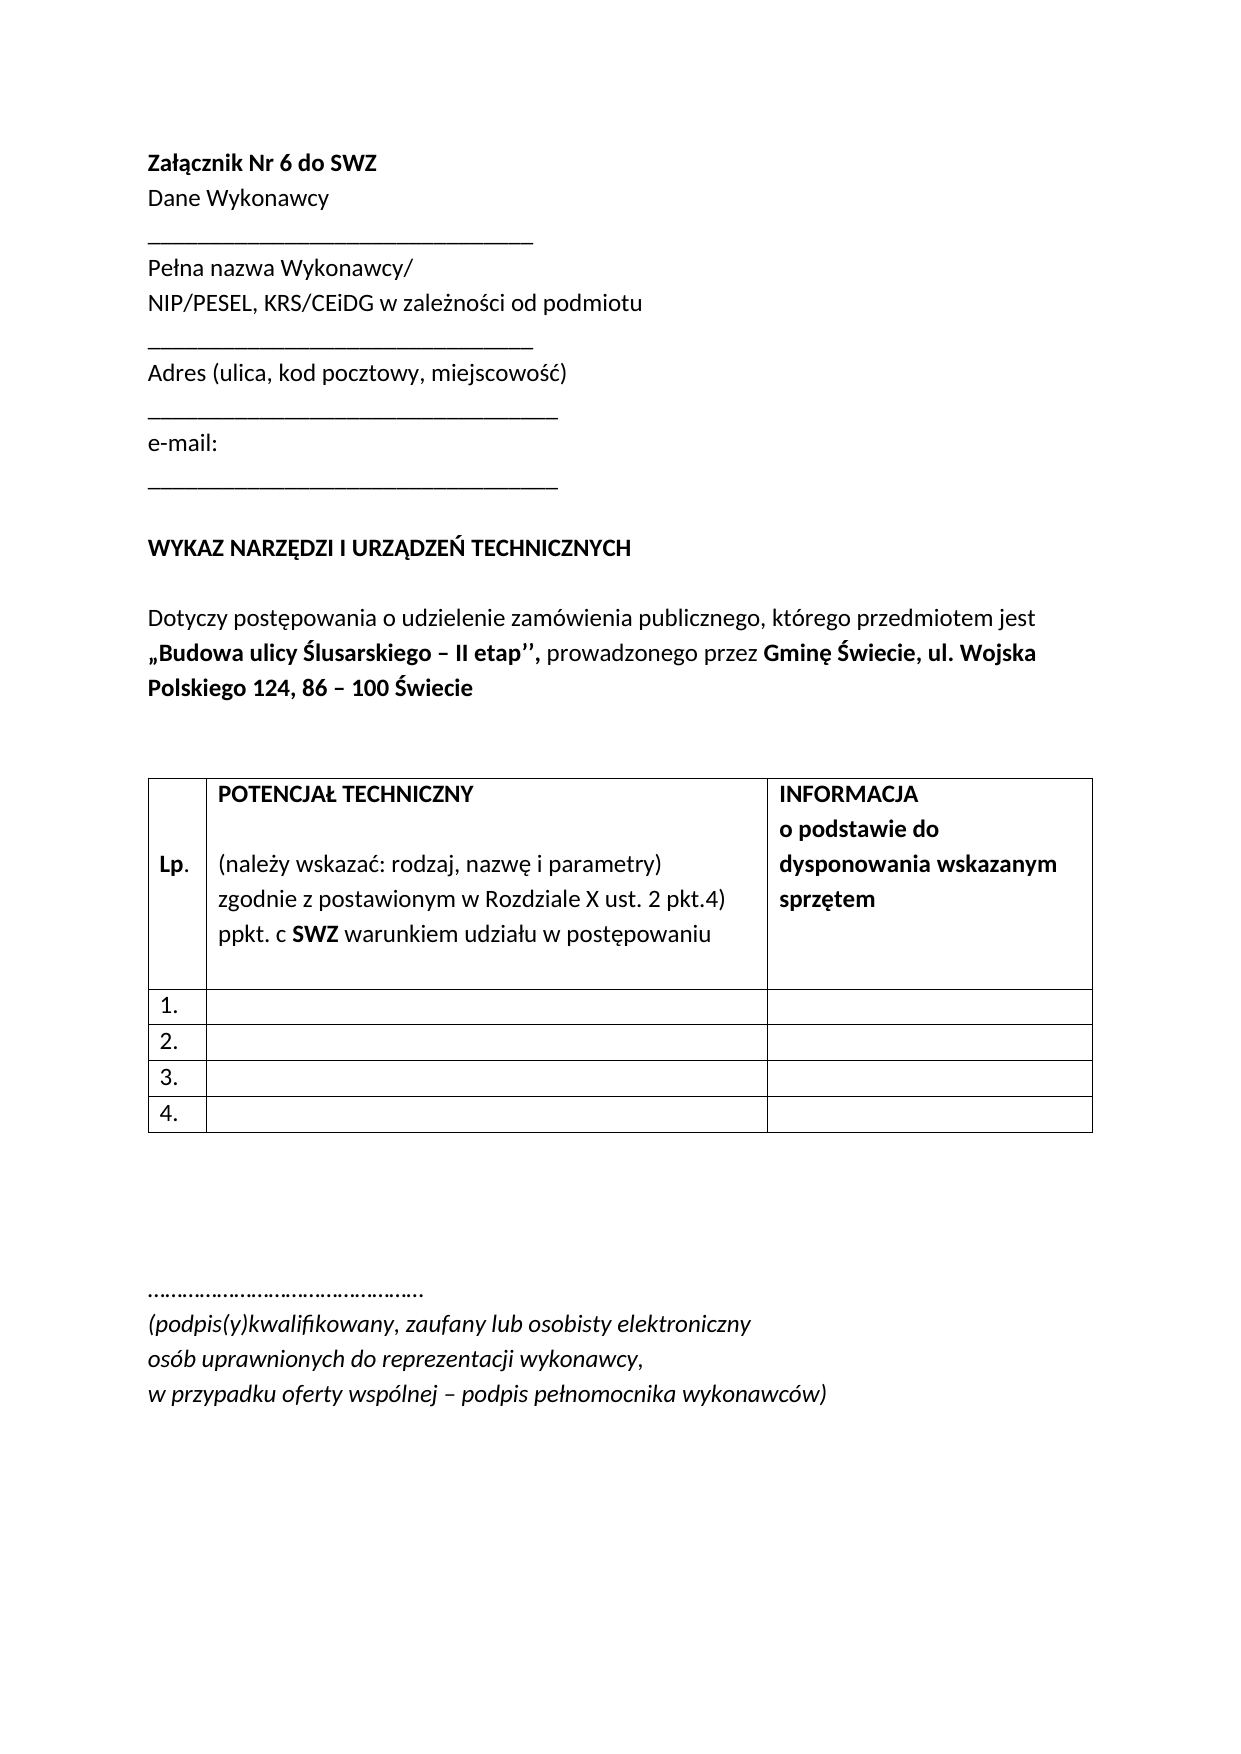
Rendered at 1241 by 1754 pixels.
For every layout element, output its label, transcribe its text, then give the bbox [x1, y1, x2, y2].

table_cell 3. [149, 1061, 206, 1096]
text Adres (ulica, kod pocztowy, miejscowość) [148, 358, 1093, 388]
text _______________________________ [148, 323, 1093, 353]
text Dotyczy postępowania o udzielenie zamówienia publicznego, którego przedmiotem jest [148, 603, 1093, 633]
table_cell 1. [149, 990, 206, 1024]
table_cell [207, 1061, 767, 1096]
text _______________________________ [148, 218, 1093, 248]
table_cell [207, 1097, 767, 1132]
table_cell [768, 1097, 1092, 1132]
text Pełna nazwa Wykonawcy/ [148, 253, 1093, 283]
text WYKAZ NARZĘDZI I URZĄDZEŃ TECHNICZNYCH [148, 533, 1093, 563]
text osób uprawnionych do reprezentacji wykonawcy, [148, 1343, 1093, 1373]
table_cell [768, 990, 1092, 1024]
text „Budowa ulicy Ślusarskiego – II etap’’, prowadzonego przez Gminę Świecie, ul. Wojska Polskiego 124, 86 – 100 Świecie [148, 638, 1093, 703]
text Dane Wykonawcy [148, 183, 1093, 213]
table_cell [768, 1061, 1092, 1096]
table_cell [207, 1025, 767, 1060]
table_header INFORMACJA o podstawie do dysponowania wskazanym sprzętem [768, 779, 1092, 988]
table_cell [768, 1025, 1092, 1060]
text NIP/PESEL, KRS/CEiDG w zależności od podmiotu [148, 288, 1093, 318]
text ………………………………………… [148, 1273, 1093, 1303]
text Załącznik Nr 6 do SWZ [148, 148, 1093, 178]
table_cell 2. [149, 1025, 206, 1060]
text _________________________________ [148, 463, 1093, 493]
table_cell [207, 990, 767, 1024]
text (podpis(y)kwalifikowany, zaufany lub osobisty elektroniczny [148, 1308, 1093, 1338]
table_cell 4. [149, 1097, 206, 1132]
text e-mail: [148, 428, 1093, 458]
text _________________________________ [148, 393, 1093, 423]
table_header POTENCJAŁ TECHNICZNY (należy wskazać: rodzaj, nazwę i parametry) zgodnie z postawionym w Rozdziale X ust. 2 pkt.4) ppkt. c SWZ warunkiem udziału w postępowaniu [207, 779, 767, 988]
text w przypadku oferty wspólnej – podpis pełnomocnika wykonawców) [148, 1378, 1093, 1408]
table_header Lp. [149, 779, 206, 988]
